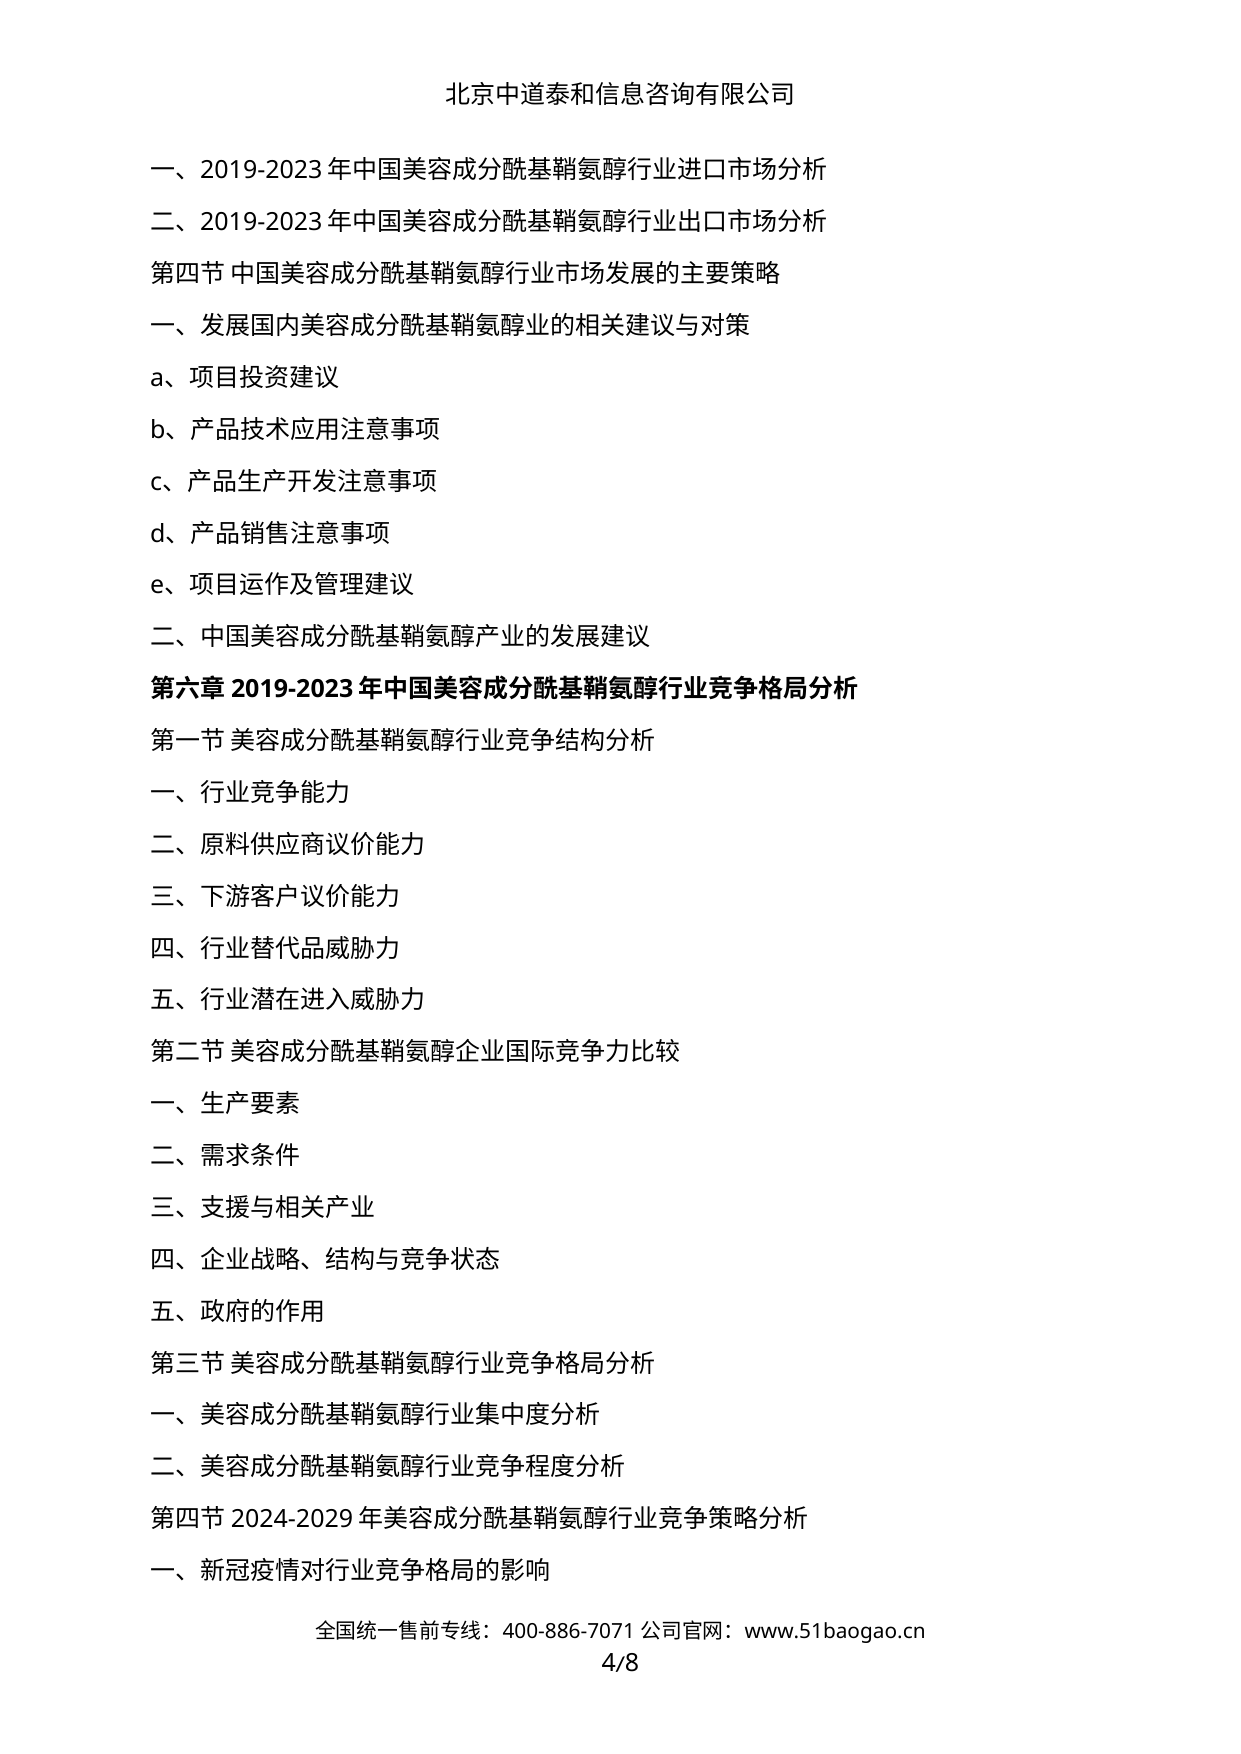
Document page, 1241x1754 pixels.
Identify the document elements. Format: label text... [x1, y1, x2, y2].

text 一、行业竞争能力 [150, 772, 1090, 809]
text 第一节 美容成分酰基鞘氨醇行业竞争结构分析 [150, 721, 1090, 757]
text 二、2019-2023年中国美容成分酰基鞘氨醇行业出口市场分析 [150, 202, 1090, 238]
text 五、行业潜在进入威胁力 [150, 980, 1090, 1016]
text 第六章 2019-2023年中国美容成分酰基鞘氨醇行业竞争格局分析 [150, 669, 1090, 705]
text e、项目运作及管理建议 [150, 565, 1090, 601]
text 二、需求条件 [150, 1136, 1090, 1172]
text 第二节 美容成分酰基鞘氨醇企业国际竞争力比较 [150, 1032, 1090, 1068]
text 三、下游客户议价能力 [150, 876, 1090, 912]
text 二、原料供应商议价能力 [150, 824, 1090, 861]
text 四、企业战略、结构与竞争状态 [150, 1239, 1090, 1276]
text 一、2019-2023年中国美容成分酰基鞘氨醇行业进口市场分析 [150, 150, 1090, 186]
text 第四节 2024-2029年美容成分酰基鞘氨醇行业竞争策略分析 [150, 1499, 1090, 1535]
text 第三节 美容成分酰基鞘氨醇行业竞争格局分析 [150, 1343, 1090, 1379]
text d、产品销售注意事项 [150, 513, 1090, 549]
text 二、美容成分酰基鞘氨醇行业竞争程度分析 [150, 1447, 1090, 1483]
text 五、政府的作用 [150, 1291, 1090, 1327]
text a、项目投资建议 [150, 357, 1090, 394]
text 二、中国美容成分酰基鞘氨醇产业的发展建议 [150, 617, 1090, 653]
text 四、行业替代品威胁力 [150, 928, 1090, 964]
text c、产品生产开发注意事项 [150, 461, 1090, 497]
text 一、生产要素 [150, 1084, 1090, 1120]
text b、产品技术应用注意事项 [150, 409, 1090, 446]
text 一、美容成分酰基鞘氨醇行业集中度分析 [150, 1395, 1090, 1431]
text 一、发展国内美容成分酰基鞘氨醇业的相关建议与对策 [150, 306, 1090, 342]
text 三、支援与相关产业 [150, 1187, 1090, 1224]
text 一、新冠疫情对行业竞争格局的影响 [150, 1551, 1090, 1587]
text 第四节 中国美容成分酰基鞘氨醇行业市场发展的主要策略 [150, 254, 1090, 290]
